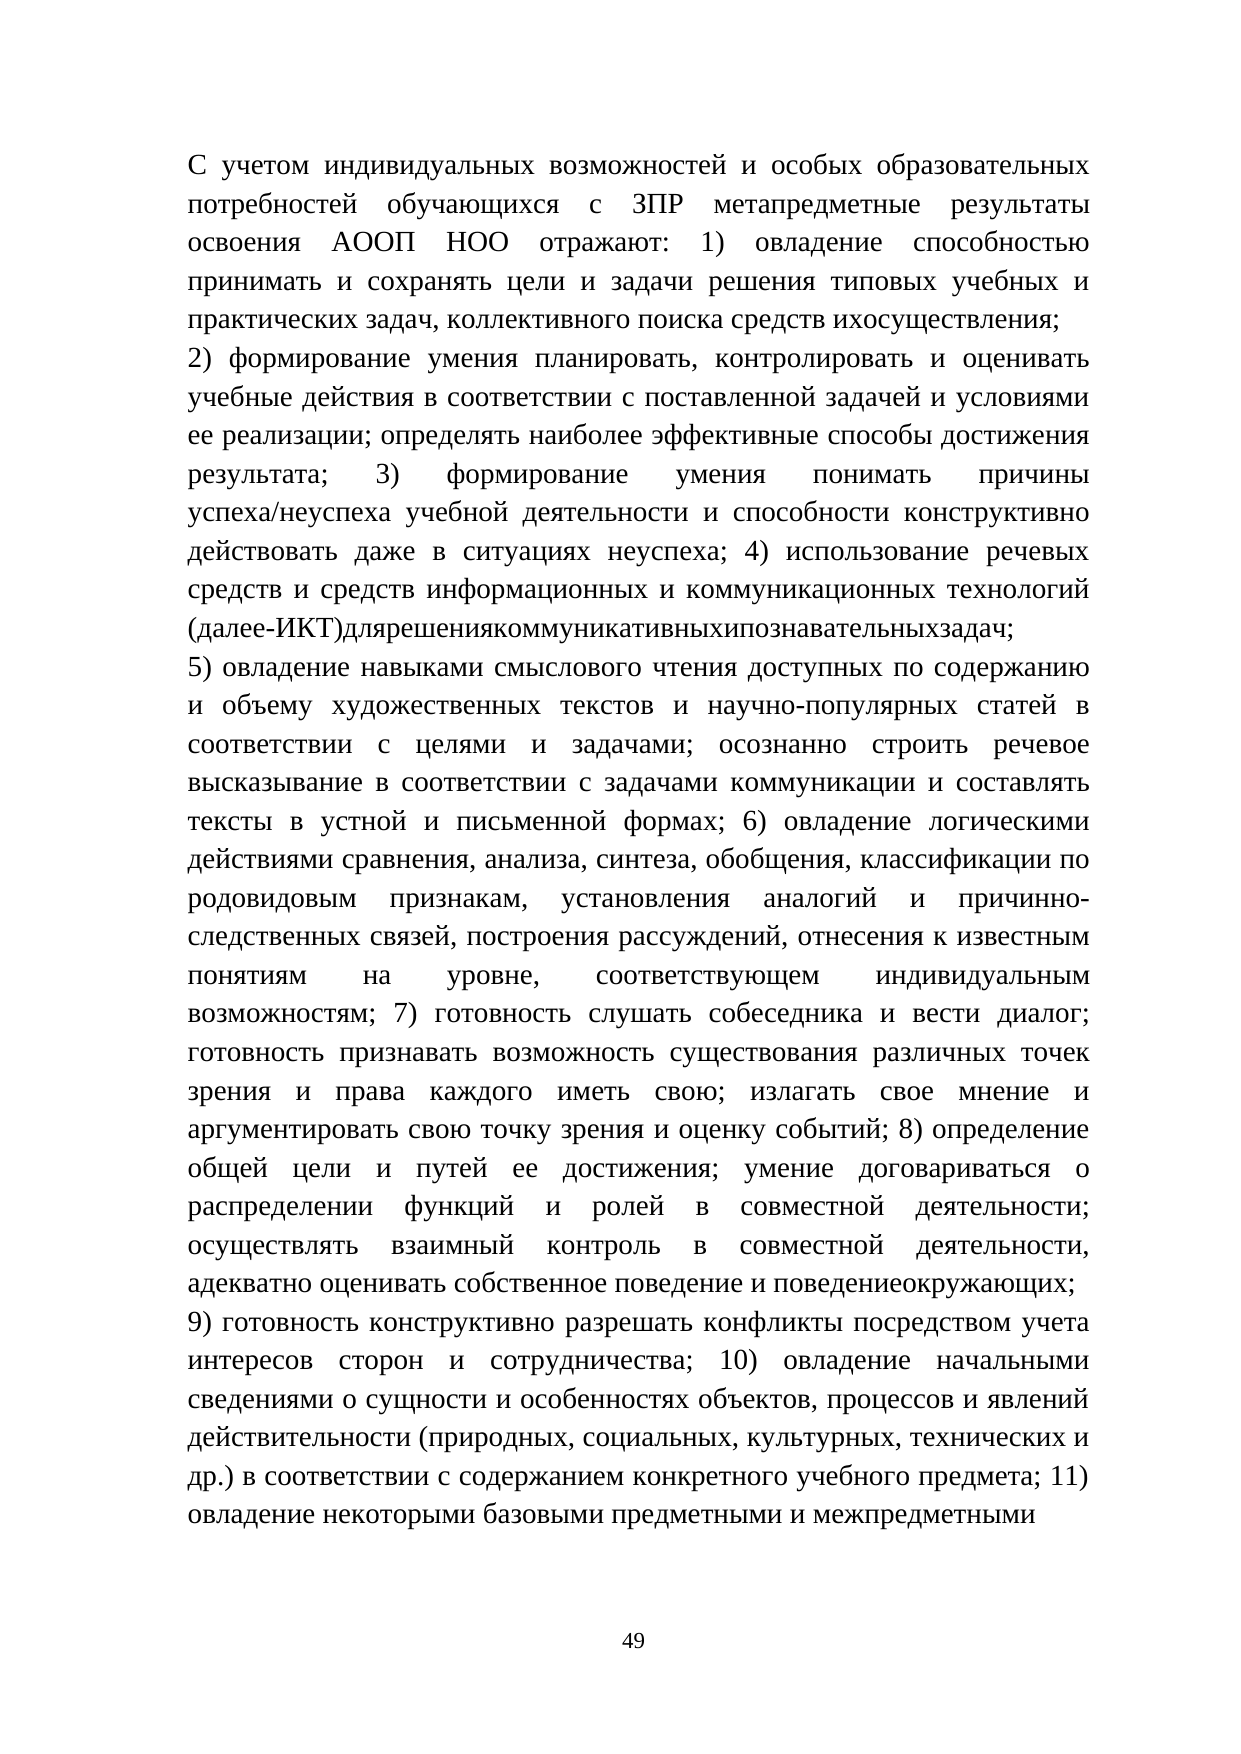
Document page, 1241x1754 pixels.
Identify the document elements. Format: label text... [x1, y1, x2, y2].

list формирование умения планировать, контролировать и оценивать учебные действия в соответствии с поставленной задачей и условиями ее реализации; определять наиболее эффективные способы достижения результата; 3) формирование умения понимать причины успеха/неуспеха учебной деятельности и способности конструктивно действовать даже в ситуациях неуспеха; 4) использование речевых средств и средств информационных и коммуникационных технологий (далее-ИКТ)длярешениякоммуникативныхипознавательныхзадач; [187, 340, 1090, 644]
text 9) готовность конструктивно разрешать конфликты посредством учета интересов сторон и сотрудничества; 10) овладение начальными сведениями о сущности и особенностях объектов, процессов и явлений действительности (природных, социальных, культурных, технических и др.) в соответствии с содержанием конкретного учебного предмета; 11) овладение некоторыми базовыми предметными и межпредметными [187, 1304, 1090, 1530]
text 5) овладение навыками смыслового чтения доступных по содержанию и объему художественных текстов и научно-популярных статей в соответствии с целями и задачами; осознанно строить речевое высказывание в соответствии с задачами коммуникации и составлять тексты в устной и письменной формах; 6) овладение логическими действиями сравнения, анализа, синтеза, обобщения, классификации по родовидовым признакам, установления аналогий и причинно- следственных связей, построения рассуждений, отнесения к известным понятиям на уровне, соответствующем индивидуальным возможностям; 7) готовность слушать собеседника и вести диалог; готовность признавать возможность существования различных точек зрения и права каждого иметь свою; излагать свое мнение и аргументировать свою точку зрения и оценку событий; 8) определение общей цели и путей ее достижения; умение договариваться о распределении функций и ролей в совместной деятельности; осуществлять взаимный контроль в совместной деятельности, адекватно оценивать собственное поведение и поведениеокружающих; [187, 649, 1091, 1299]
text С учетом индивидуальных возможностей и особых образовательных потребностей обучающихся с ЗПР метапредметные результаты освоения АООП НОО отражают: 1) овладение способностью принимать и сохранять цели и задачи решения типовых учебных и практических задач, коллективного поиска средств ихосуществления; [187, 147, 1091, 335]
